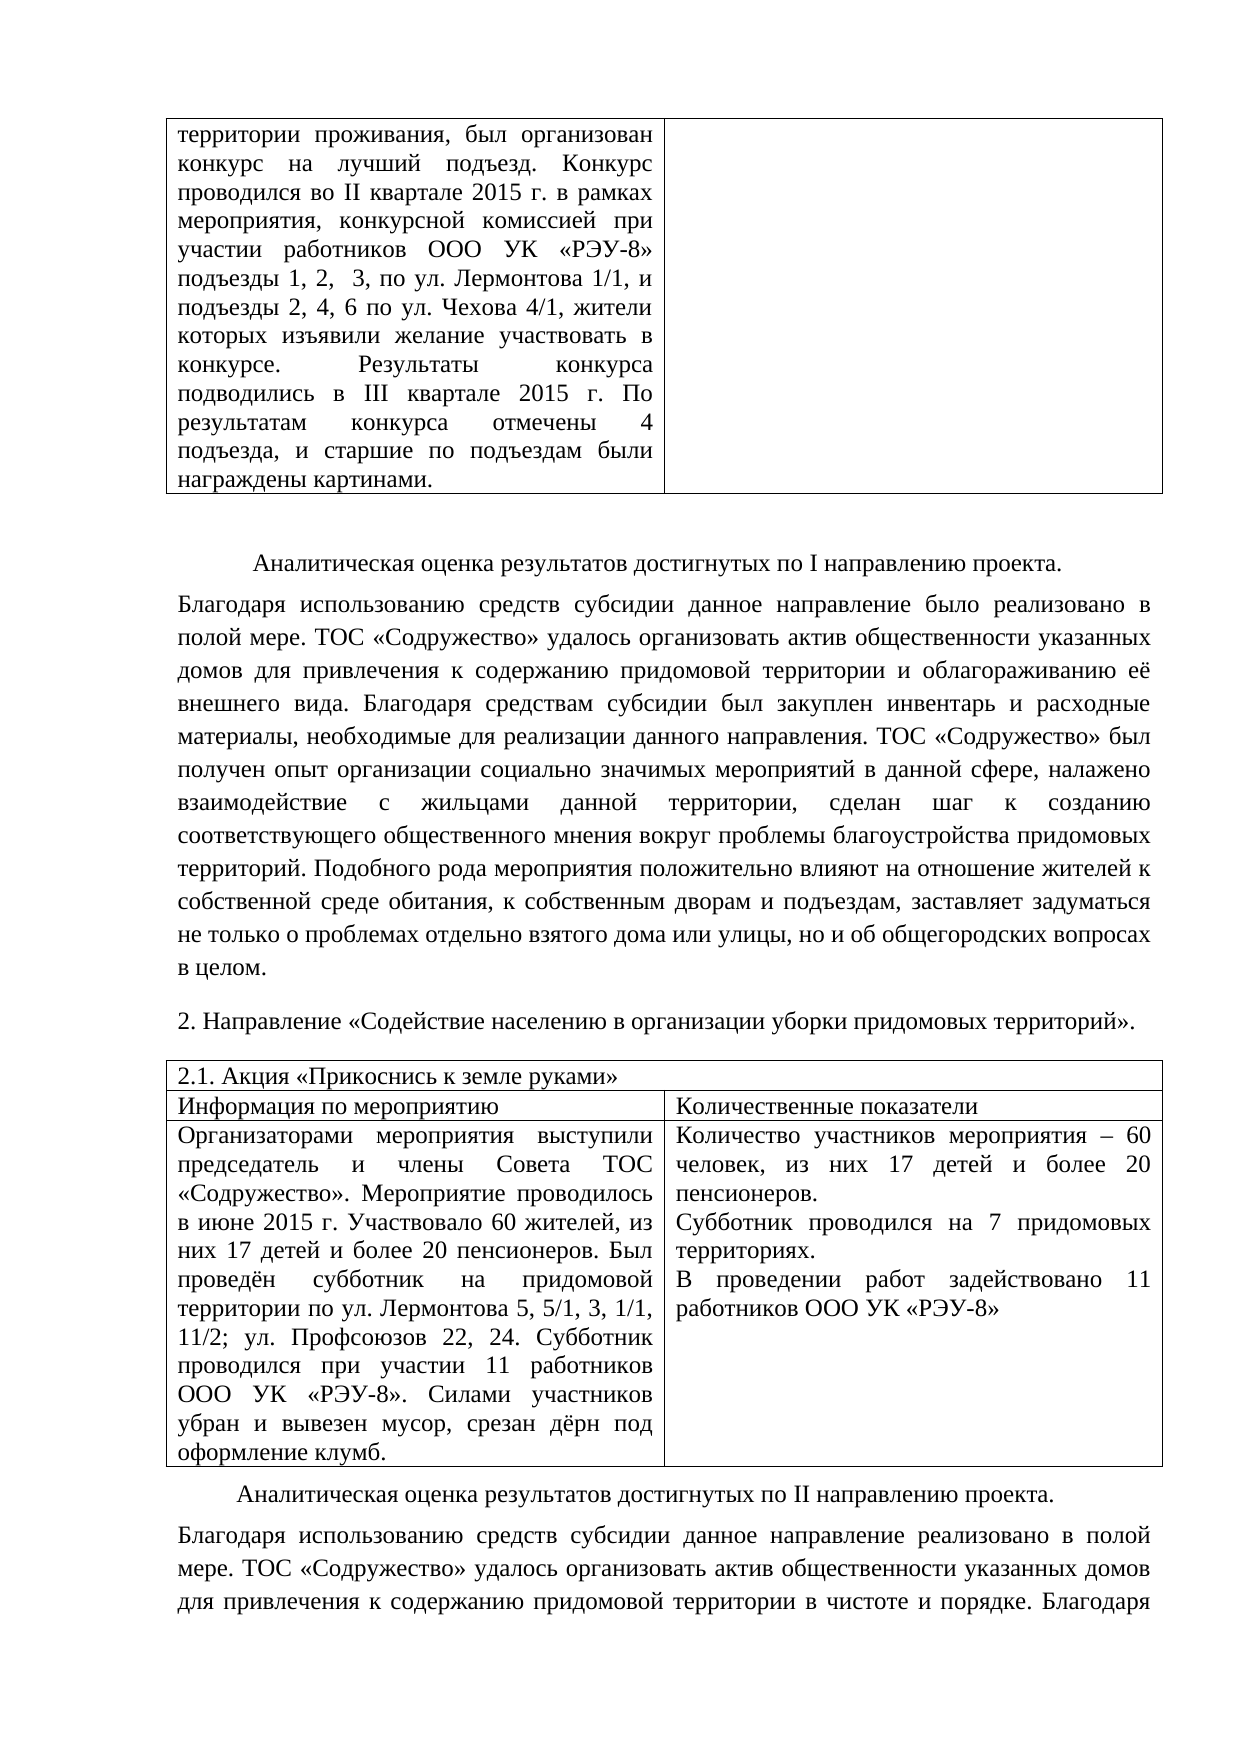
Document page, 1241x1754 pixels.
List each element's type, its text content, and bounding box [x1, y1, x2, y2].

table_cell Информация по мероприятию [167, 1091, 664, 1119]
table_cell Количественные показатели [665, 1091, 1162, 1119]
text Аналитическая оценка результатов достигнутых по II направлению проекта. [236, 1479, 1152, 1508]
table_cell Количество участников мероприятия – 60 человек, из них 17 детей и более 20 пенсионеров. Субботник проводился на 7 придомовых территориях. В проведении работ задействовано 11 работников ООО УК «РЭУ-8» [665, 1121, 1162, 1466]
text Аналитическая оценка результатов достигнутых по I направлению проекта. [177, 548, 1152, 577]
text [177, 1520, 1152, 1615]
text Благодаря использованию средств субсидии данное направление было реализовано в полой мере. ТОС «Содружество» удалось организовать актив общественности указанных домов для привлечения к содержанию придомовой территории и облагораживанию её внешнего вида. Благодаря средствам субсидии был закуплен инвентарь и расходные материалы, необходимые для реализации данного направления. ТОС «Содружество» был получен опыт организации социально значимых мероприятий в данной сфере, налажено взаимодействие с жильцами данной территории, сделан шаг к созданию соответствующего общественного мнения вокруг проблемы благоустройства придомовых территорий. Подобного рода мероприятия положительно влияют на отношение жителей к собственной среде обитания, к собственным дворам и подъездам, заставляет задуматься не только о проблемах отдельно взятого дома или улицы, но и об общегородских вопросах в целом. [177, 589, 1152, 981]
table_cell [665, 119, 1162, 493]
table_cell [167, 119, 664, 493]
table_cell Организаторами мероприятия выступили председатель и члены Совета ТОС «Содружество». Мероприятие проводилось в июне 2015 г. Участвовало 60 жителей, из них 17 детей и более 20 пенсионеров. Был проведён субботник на придомовой территории по ул. Лермонтова 5, 5/1, 3, 1/1, 11/2; ул. Профсоюзов 22, 24. Субботник проводился при участии 11 работников ООО УК «РЭУ-8». Силами участников убран и вывезен мусор, срезан дёрн под оформление клумб. [167, 1121, 664, 1466]
text 2. Направление «Содействие населению в организации уборки придомовых территорий». [177, 1006, 1152, 1035]
table_header 2.1. Акция «Прикоснись к земле руками» [167, 1061, 1162, 1090]
